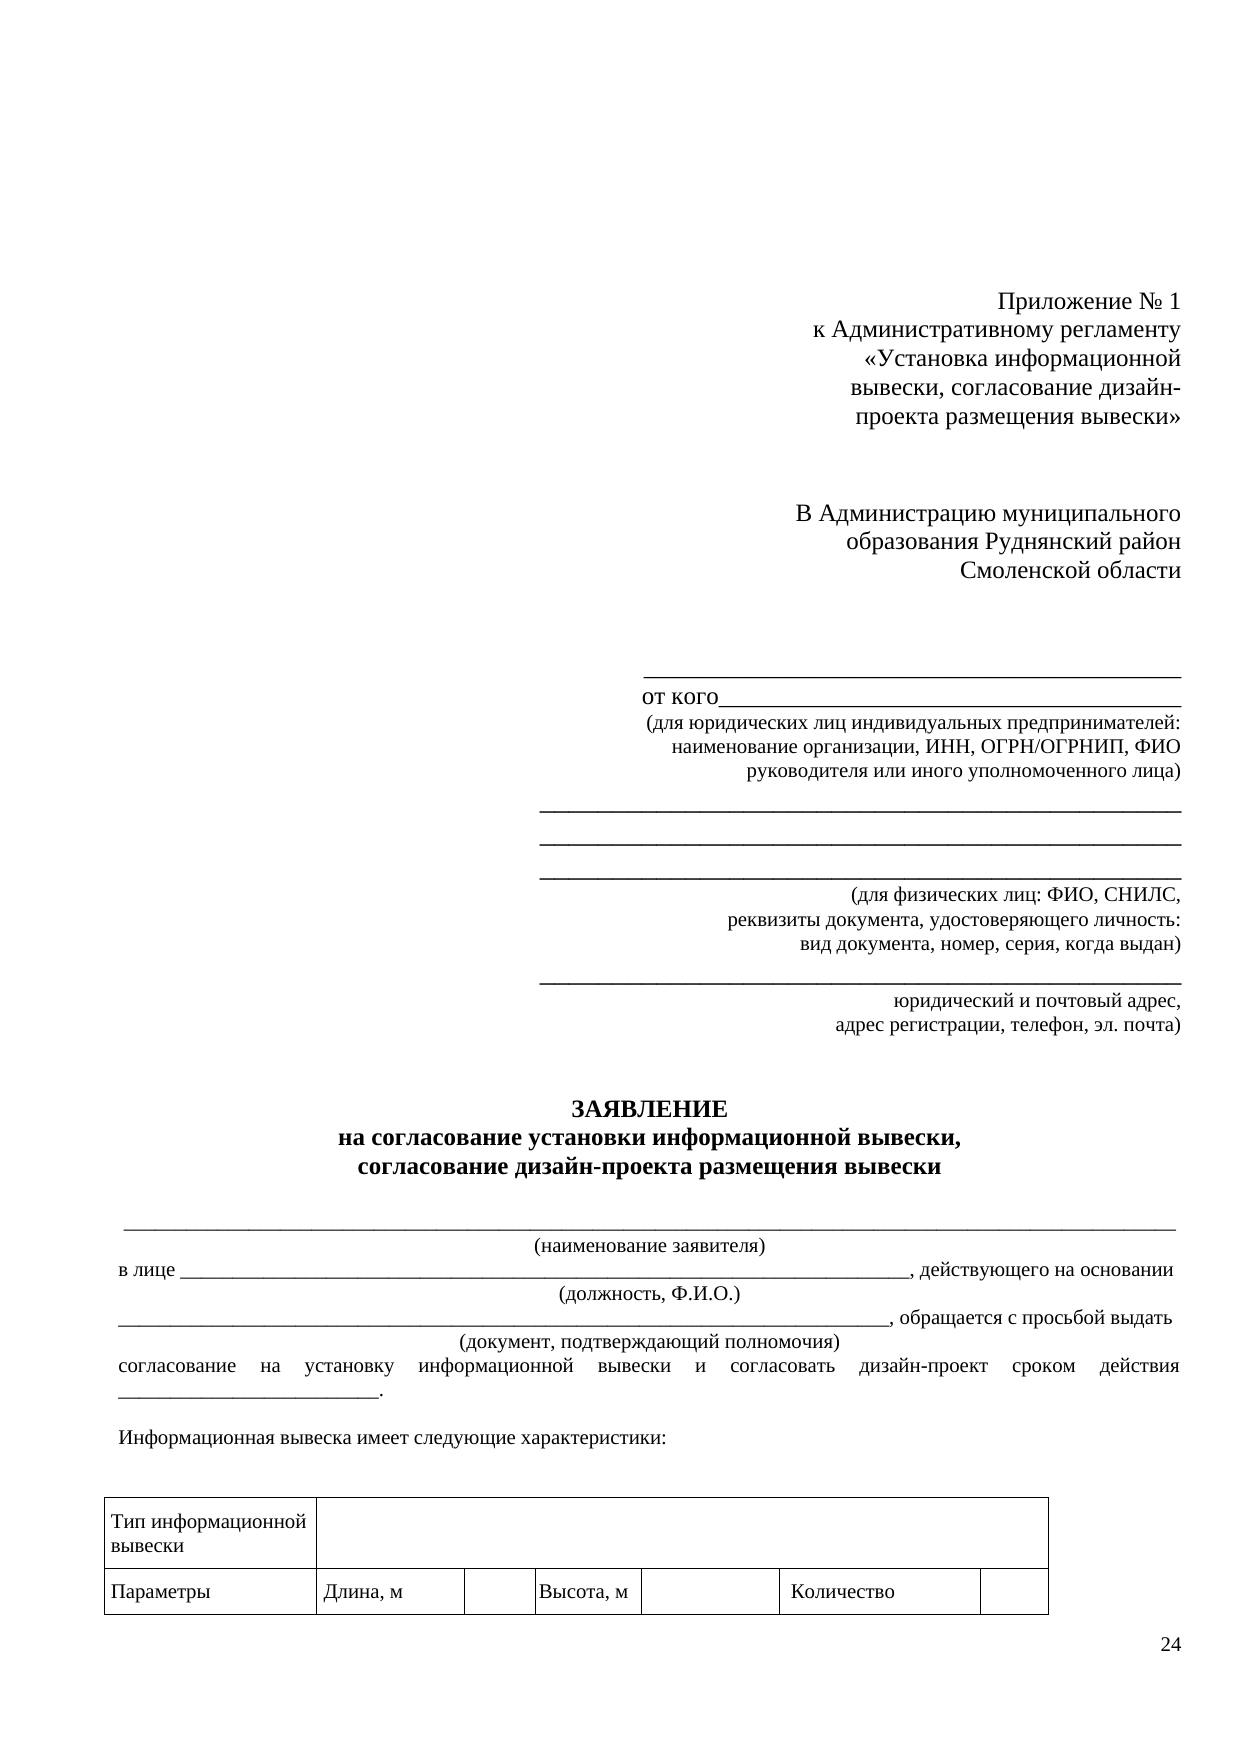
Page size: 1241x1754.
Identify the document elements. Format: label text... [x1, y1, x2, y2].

text образования Руднянский район [118, 526, 1181, 555]
text (документ, подтверждающий полномочия) [118, 1329, 1181, 1353]
text Информационная вывеска имеет следующие характеристики: [118, 1425, 1181, 1449]
text (наименование заявителя) [118, 1233, 1181, 1257]
table_cell [642, 1569, 779, 1614]
text реквизиты документа, удостоверяющего личность: [118, 906, 1181, 931]
table_header Тип информационной вывески [105, 1498, 316, 1567]
text (для юридических лиц индивидуальных предпринимателей: [118, 709, 1181, 734]
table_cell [780, 1569, 980, 1614]
text к Административному регламенту [118, 314, 1181, 343]
table_cell [981, 1569, 1048, 1614]
table_cell [465, 1569, 535, 1614]
text наименование организации, ИНН, ОГРН/ОГРНИП, ФИО [118, 734, 1181, 758]
text ___________________________________________ [118, 652, 1181, 681]
text проекта размещения вывески» [118, 401, 1181, 429]
table_header [317, 1498, 1048, 1567]
text _____________________________________________________________________________________________________ [118, 1209, 1181, 1233]
table_cell Длина, м [317, 1569, 464, 1614]
text __________________________________________________________________________, обращается с просьбой выдать [118, 1305, 1181, 1329]
text ЗАЯВЛЕНИЕ [118, 1094, 1181, 1122]
text (для физических лиц: ФИО, СНИЛС, [118, 882, 1181, 906]
text вывески, согласование дизайн- [118, 372, 1181, 401]
text на согласование установки информационной вывески, [118, 1122, 1181, 1151]
text ____________________________________________ [118, 782, 1181, 815]
text (должность, Ф.И.О.) [118, 1281, 1181, 1305]
text вид документа, номер, серия, когда выдан) [118, 931, 1181, 954]
text от кого_____________________________________ [118, 681, 1181, 709]
text руководителя или иного уполномоченного лица) [118, 758, 1181, 782]
text согласование на установку информационной вывески и согласовать дизайн-проект сроком действия _________________________. [118, 1353, 1181, 1401]
text ____________________________________________ [118, 815, 1181, 849]
text ____________________________________________ [118, 849, 1181, 882]
text В Администрацию муниципального [118, 498, 1181, 526]
text ____________________________________________ [118, 954, 1181, 988]
text Смоленской области [118, 555, 1181, 584]
table_cell Высота, м [536, 1569, 641, 1614]
text Приложение № 1 [118, 286, 1181, 314]
text адрес регистрации, телефон, эл. почта) [118, 1012, 1181, 1036]
text согласование дизайн-проекта размещения вывески [118, 1151, 1181, 1180]
table_cell Параметры [105, 1569, 316, 1614]
text в лице ______________________________________________________________________, действующего на основании [118, 1257, 1181, 1281]
text юридический и почтовый адрес, [118, 988, 1181, 1012]
text «Установка информационной [118, 343, 1181, 372]
